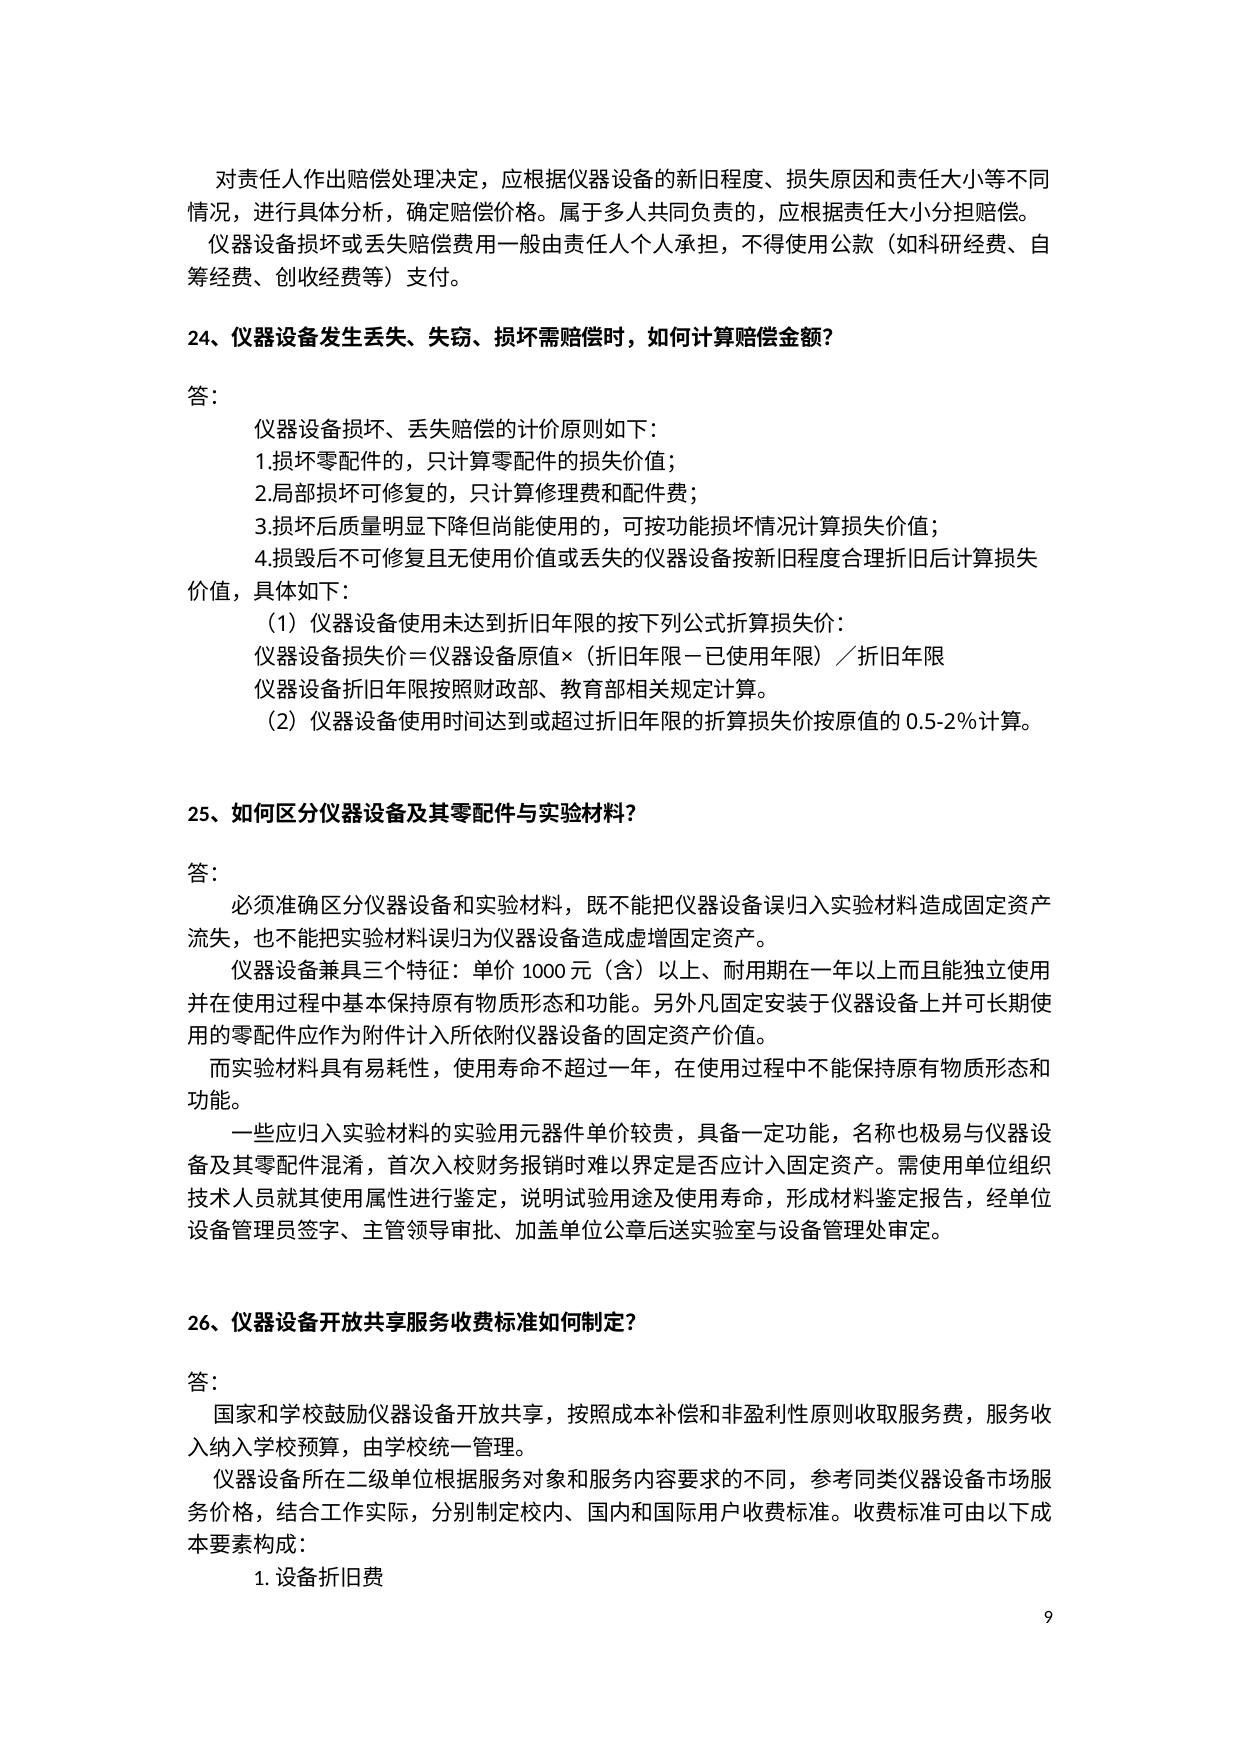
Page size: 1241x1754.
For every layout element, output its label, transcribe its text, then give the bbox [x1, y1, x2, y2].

text 仪器设备损坏或丢失赔偿费用一般由责任人个人承担，不得使用公款（如科研经费、自筹经费、创收经费等）支付。 [187, 227, 1053, 292]
text 1.损坏零配件的，只计算零配件的损失价值； [187, 444, 1053, 476]
text （2）仪器设备使用时间达到或超过折旧年限的折算损失价按原值的0.5-2％计算。 [187, 704, 1053, 736]
text 仪器设备折旧年限按照财政部、教育部相关规定计算。 [187, 671, 1053, 704]
text 4.损毁后不可修复且无使用价值或丢失的仪器设备按新旧程度合理折旧后计算损失价值，具体如下： [187, 541, 1053, 606]
subtitle 26、仪器设备开放共享服务收费标准如何制定？ [187, 1305, 1053, 1337]
text 对责任人作出赔偿处理决定，应根据仪器设备的新旧程度、损失原因和责任大小等不同情况，进行具体分析，确定赔偿价格。属于多人共同负责的，应根据责任大小分担赔偿。 [187, 162, 1053, 227]
text 仪器设备所在二级单位根据服务对象和服务内容要求的不同，参考同类仪器设备市场服务价格，结合工作实际，分别制定校内、国内和国际用户收费标准。收费标准可由以下成本要素构成： [187, 1462, 1053, 1559]
subtitle 24、仪器设备发生丢失、失窃、损坏需赔偿时，如何计算赔偿金额？ [187, 319, 1053, 352]
text 3.损坏后质量明显下降但尚能使用的，可按功能损坏情况计算损失价值； [187, 509, 1053, 541]
text 仪器设备损坏、丢失赔偿的计价原则如下： [187, 411, 1053, 444]
subtitle 25、如何区分仪器设备及其零配件与实验材料？ [187, 796, 1053, 828]
text 一些应归入实验材料的实验用元器件单价较贵，具备一定功能，名称也极易与仪器设备及其零配件混淆，首次入校财务报销时难以界定是否应计入固定资产。需使用单位组织技术人员就其使用属性进行鉴定，说明试验用途及使用寿命，形成材料鉴定报告，经单位设备管理员签字、主管领导审批、加盖单位公章后送实验室与设备管理处审定。 [187, 1115, 1053, 1245]
text 1. 设备折旧费 [253, 1559, 1053, 1592]
text 国家和学校鼓励仪器设备开放共享，按照成本补偿和非盈利性原则收取服务费，服务收入纳入学校预算，由学校统一管理。 [187, 1397, 1053, 1462]
text 仪器设备损失价＝仪器设备原值×（折旧年限－已使用年限）／折旧年限 [187, 639, 1053, 671]
text 必须准确区分仪器设备和实验材料，既不能把仪器设备误归入实验材料造成固定资产流失，也不能把实验材料误归为仪器设备造成虚增固定资产。 [187, 888, 1053, 953]
text 答： [187, 855, 1053, 888]
text 2.局部损坏可修复的，只计算修理费和配件费； [187, 476, 1053, 509]
text 而实验材料具有易耗性，使用寿命不超过一年，在使用过程中不能保持原有物质形态和功能。 [187, 1050, 1053, 1115]
text 答： [187, 379, 1053, 411]
text 答： [187, 1364, 1053, 1397]
text 仪器设备兼具三个特征：单价1000元（含）以上、耐用期在一年以上而且能独立使用并在使用过程中基本保持原有物质形态和功能。另外凡固定安装于仪器设备上并可长期使用的零配件应作为附件计入所依附仪器设备的固定资产价值。 [187, 953, 1053, 1050]
text （1）仪器设备使用未达到折旧年限的按下列公式折算损失价： [187, 606, 1053, 639]
